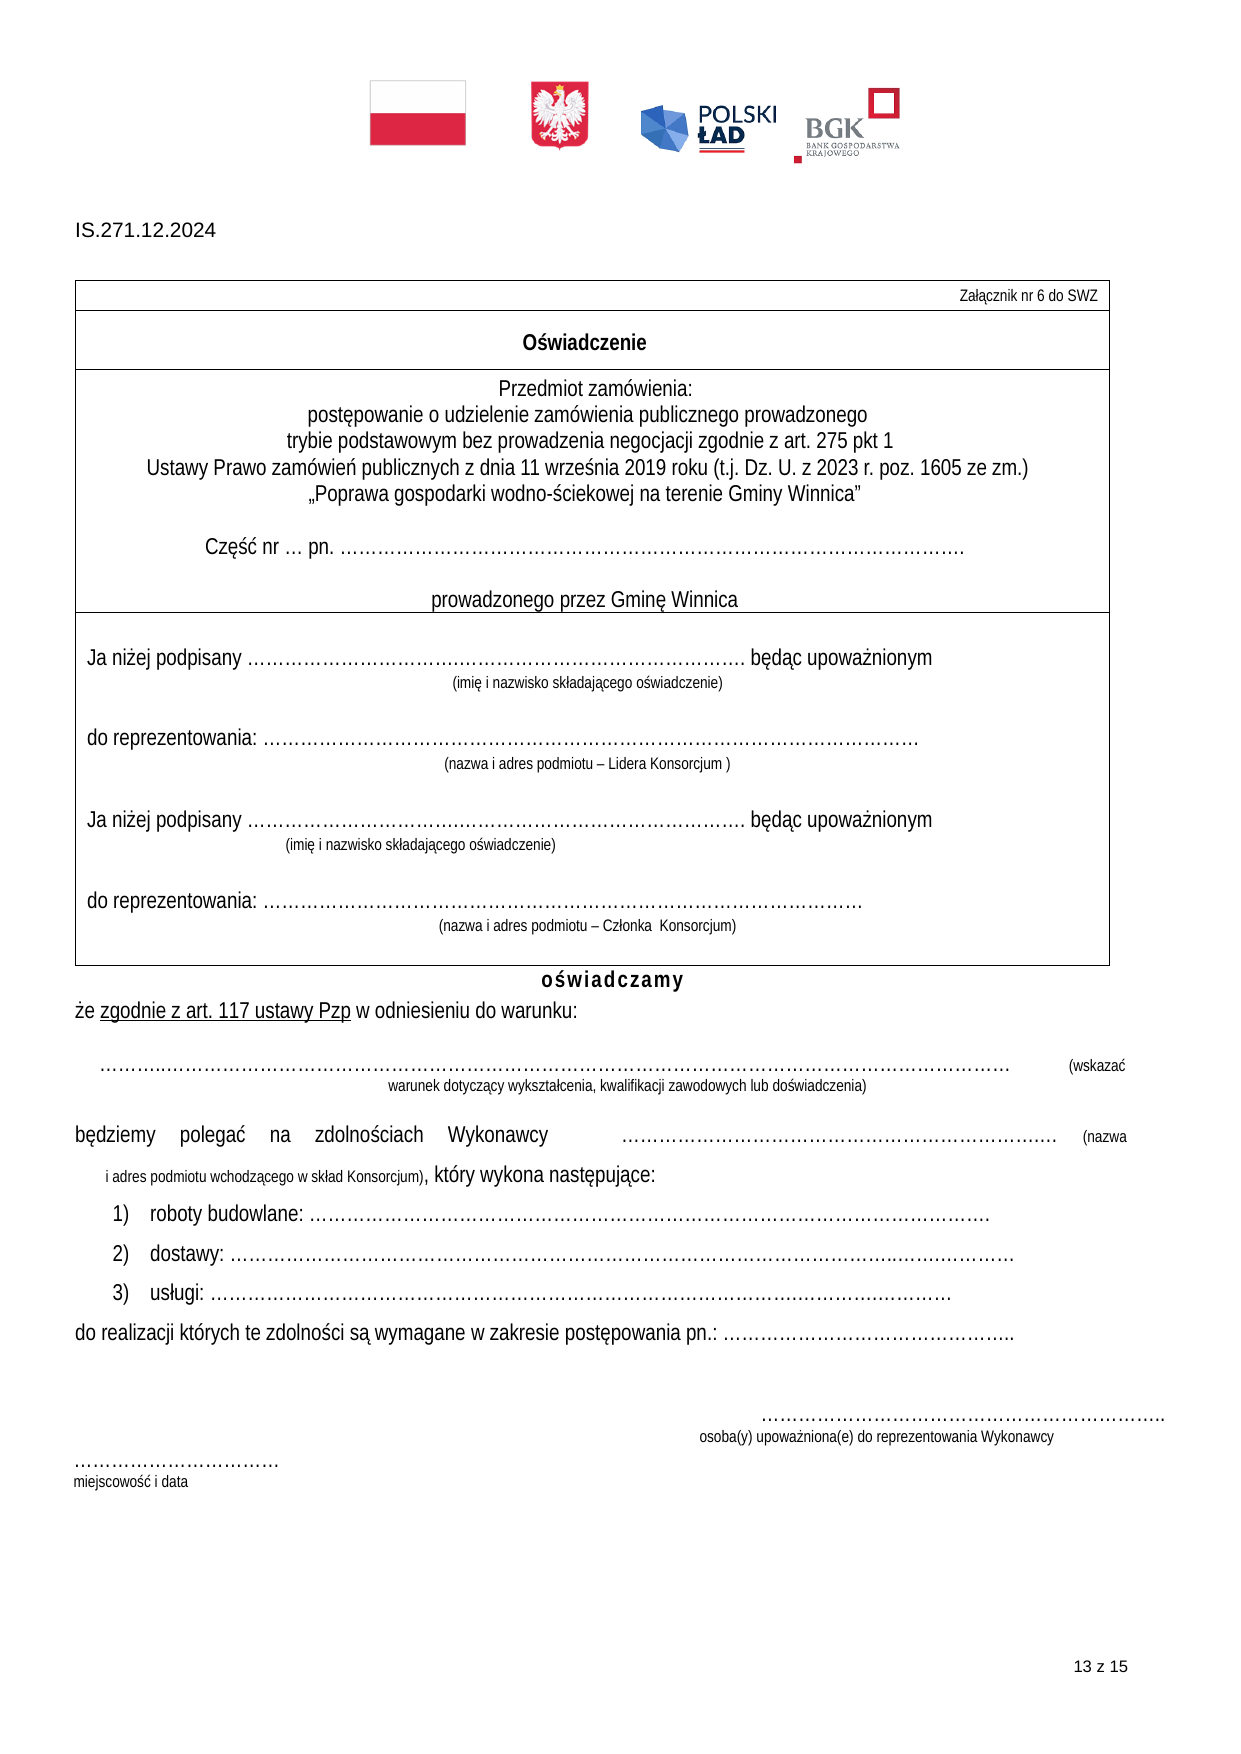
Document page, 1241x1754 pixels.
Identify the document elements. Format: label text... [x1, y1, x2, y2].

table_header Załącznik nr 6 do SWZ [76, 281, 1109, 309]
text oświadczamy [75, 966, 1149, 993]
text że zgodnie z art. 117 ustawy Pzp w odniesieniu do warunku: [75, 997, 1149, 1023]
text do realizacji których te zdolności są wymagane w zakresie postępowania pn.: ……………………………………….. [75, 1319, 1149, 1345]
text …………………………… [73, 1446, 1165, 1472]
text ……………………………………………………….. [73, 1400, 1165, 1426]
text będziemy polegać na zdolnościach Wykonawcy ………………………………………………………….… (nazwa i adres podmiotu wchodzącego w skład Konsorcjum), który wykona następujące: [75, 1121, 1149, 1187]
table_cell Ja niżej podpisany …………………………….………………………………………. będąc upoważnionym (imię i nazwisko składającego oświadczenie) do reprezentowania: …………………………………………………………………………………………… (nazwa i adres podmiotu – Lidera Konsorcjum ) Ja niżej podpisany …………………………….………………………………………. będąc upoważnionym (imię i nazwisko składającego oświadczenie) do reprezentowania: …………………………………………………………………………………… (nazwa i adres podmiotu – Członka Konsorcjum) [76, 613, 1109, 965]
text miejscowość i data [73, 1472, 1165, 1491]
list usługi: ………………………………………………………………………………….………….………… [112, 1279, 1165, 1306]
text ………..……………………………………………………………………………………………………………………… (wskazać warunek dotyczący wykształcenia, kwalifikacji zawodowych lub doświadczenia) [75, 1049, 1149, 1095]
picture [330, 59, 628, 171]
table_cell Przedmiot zamówienia: postępowanie o udzielenie zamówienia publicznego prowadzonego trybie podstawowym bez prowadzenia negocjacji zgodnie z art. 275 pkt 1 Ustawy Prawo zamówień publicznych z dnia 11 września 2019 roku (t.j. Dz. U. z 2023 r. poz. 1605 ze zm.) „Poprawa gospodarki wodno-ściekowej na terenie Gminy Winnica” Część nr … pn. ………………………………………………………………………………………. prowadzonego przez Gminę Winnica [76, 370, 1109, 612]
list roboty budowlane: ………………………………………………………………………………………………. [112, 1200, 1165, 1227]
list dostawy: ……………………………………………………………………………………………..…….………… [112, 1240, 1165, 1266]
text osoba(y) upoważniona(e) do reprezentowania Wykonawcy [97, 1426, 1162, 1446]
table_cell Oświadczenie [76, 311, 1109, 369]
